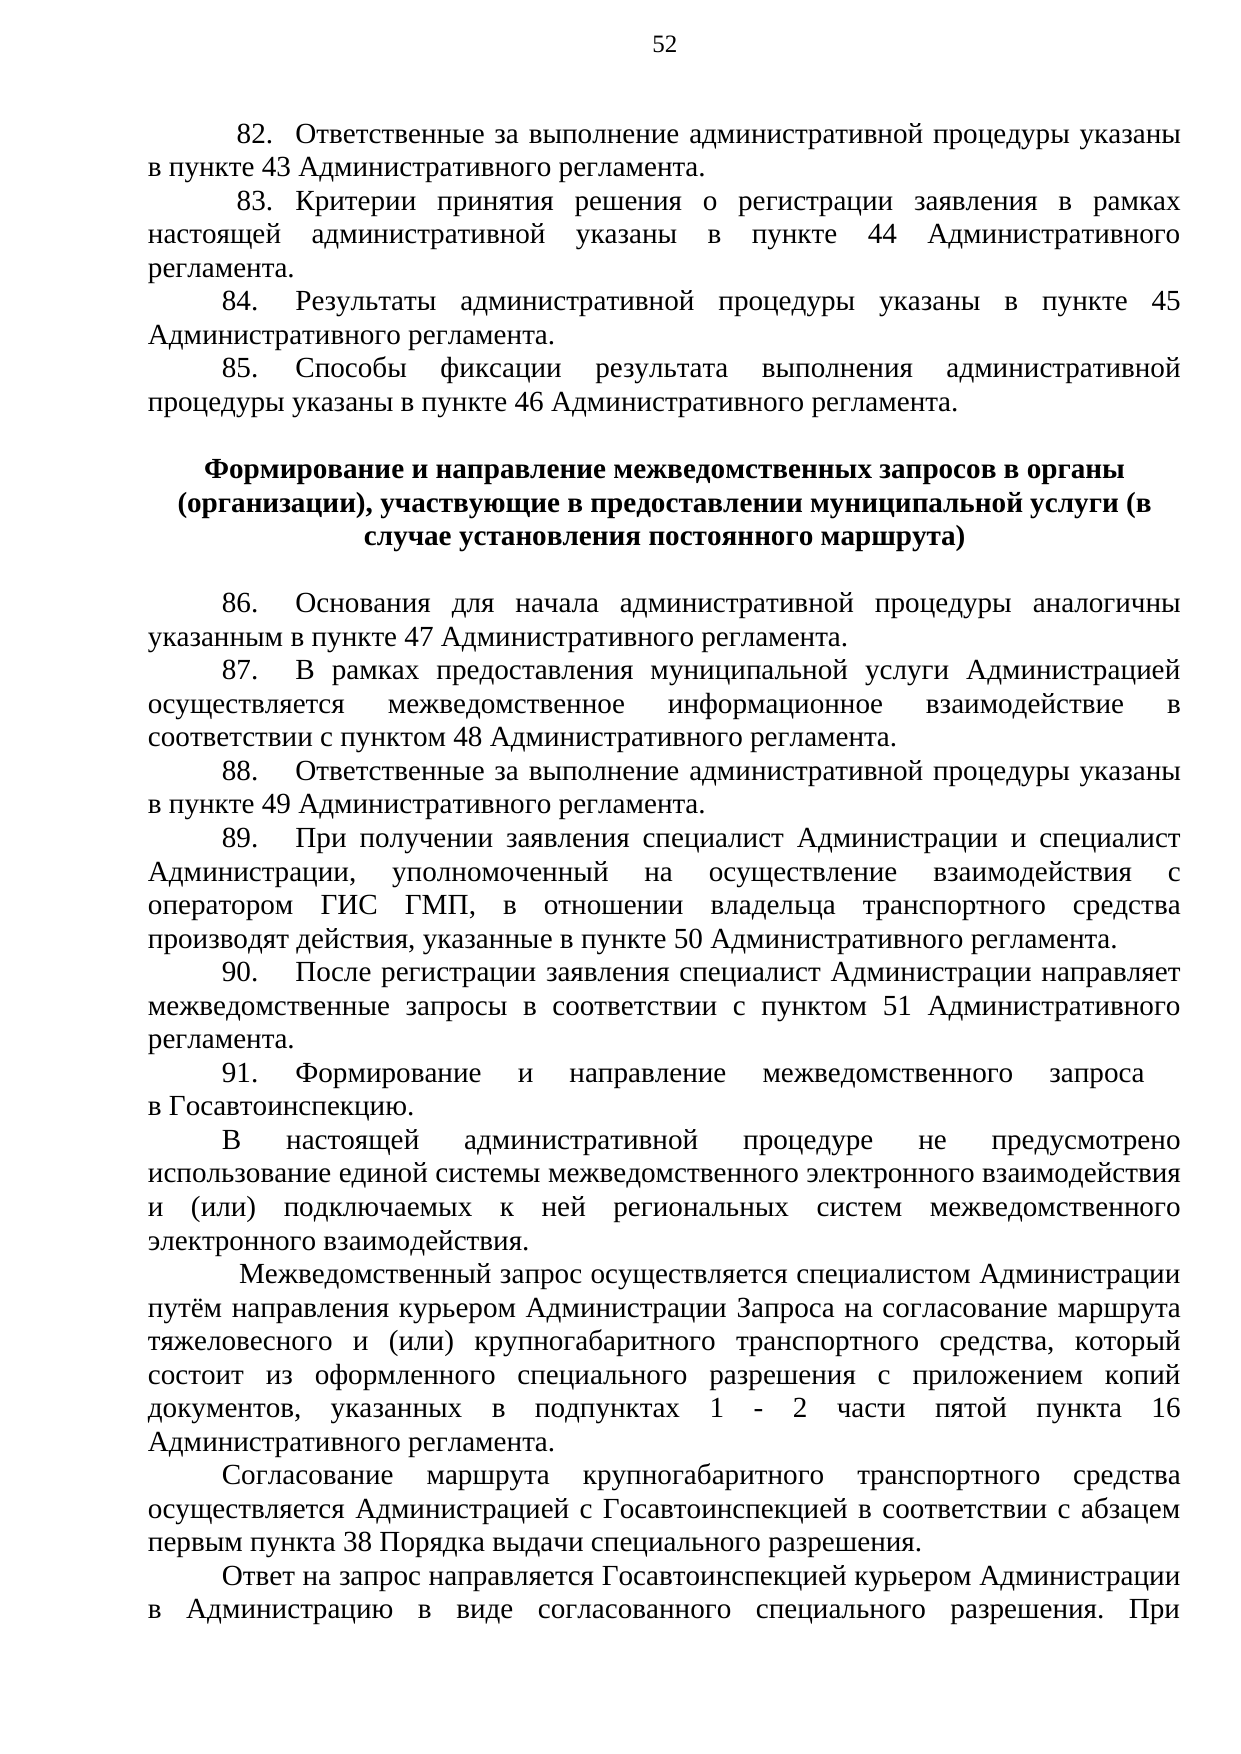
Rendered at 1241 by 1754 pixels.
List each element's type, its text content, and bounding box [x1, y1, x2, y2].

list В рамках предоставления муниципальной услуги Администрацией осуществляется межведомственное информационное взаимодействие в соответствии с пунктом 48 Административного регламента. [148, 652, 1181, 753]
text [148, 1558, 1181, 1625]
text Межведомственный запрос осуществляется специалистом Администрации путём направления курьером Администрации Запроса на согласование маршрута тяжеловесного и (или) крупногабаритного транспортного средства, который состоит из оформленного специального разрешения с приложением копий документов, указанных в подпунктах 1 - 2 части пятой пункта 16 Административного регламента. [148, 1256, 1181, 1457]
text В настоящей административной процедуре не предусмотрено использование единой системы межведомственного электронного взаимодействия и (или) подключаемых к ней региональных систем межведомственного электронного взаимодействия. [148, 1122, 1181, 1256]
list Основания для начала административной процедуры аналогичны указанным в пункте 47 Административного регламента. [148, 585, 1181, 652]
list Критерии принятия решения о регистрации заявления в рамках настоящей административной указаны в пункте 44 Административного регламента. [148, 183, 1181, 283]
list Способы фиксации результата выполнения административной процедуры указаны в пункте 46 Административного регламента. [148, 351, 1181, 418]
list Ответственные за выполнение административной процедуры указаны в пункте 49 Административного регламента. [148, 753, 1181, 820]
text Согласование маршрута крупногабаритного транспортного средства осуществляется Администрацией с Госавтоинспекцией в соответствии с абзацем первым пункта 38 Порядка выдачи специального разрешения. [148, 1457, 1181, 1558]
list Результаты административной процедуры указаны в пункте 45 Административного регламента. [148, 283, 1181, 351]
list Ответственные за выполнение административной процедуры указаны в пункте 43 Административного регламента. [148, 116, 1181, 183]
list При получении заявления специалист Администрации и специалист Администрации, уполномоченный на осуществление взаимодействия с оператором ГИС ГМП, в отношении владельца транспортного средства производят действия, указанные в пункте 50 Административного регламента. [148, 820, 1181, 954]
text Формирование и направление межведомственных запросов в органы (организации), участвующие в предоставлении муниципальной услуги (в случае установления постоянного маршрута) [148, 451, 1181, 552]
list После регистрации заявления специалист Администрации направляет межведомственные запросы в соответствии с пунктом 51 Административного регламента. [148, 954, 1181, 1055]
list Формирование и направление межведомственного запроса в Госавтоинспекцию. [148, 1055, 1181, 1122]
